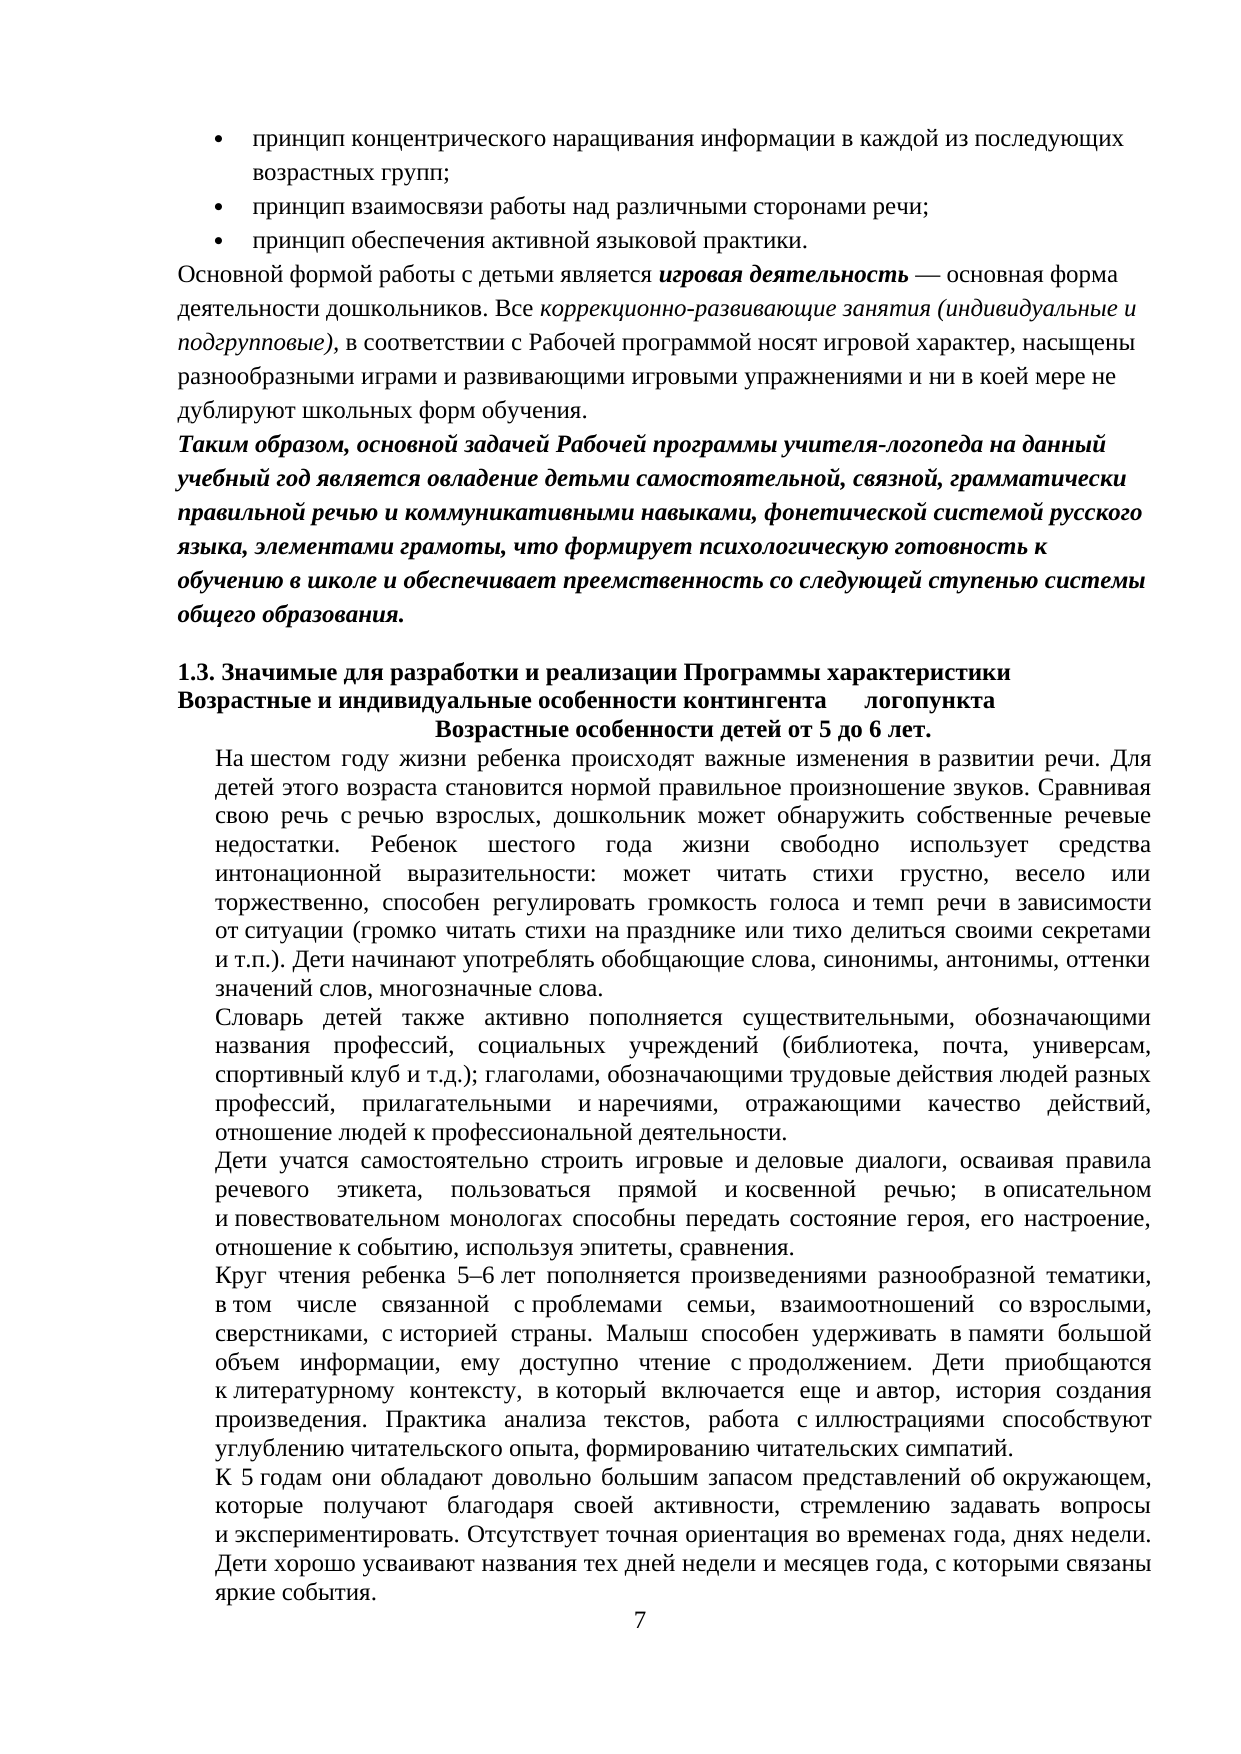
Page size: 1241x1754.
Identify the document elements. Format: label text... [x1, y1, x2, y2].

text Таким образом, основной задачей Рабочей программы учителя-логопеда на данный учебный год является овладение детьми самостоятельной, связной, грамматически правильной речью и коммуникативными навыками, фонетической системой русского языка, элементами грамоты, что формирует психологическую готовность к обучению в школе и обеспечивает преемственность со следующей ступенью системы общего образования. [177, 424, 1152, 627]
text К 5 годам они обладают довольно большим запасом представлений об окружающем, которые получают благодаря своей активности, стремлению задавать вопросы и экспериментировать. Отсутствует точная ориентация во временах года, днях недели. Дети хорошо усваивают названия тех дней недели и месяцев года, с которыми связаны яркие события. [215, 1462, 1152, 1605]
list принцип обеспечения активной языковой практики. [215, 220, 1152, 254]
text 7 [215, 1605, 1152, 1634]
list принцип концентрического наращивания информации в каждой из последующих возрастных групп; [215, 118, 1152, 186]
text Словарь детей также активно пополняется существительными, обозначающими названия профессий, социальных учреждений (библиотека, почта, универсам, спортивный клуб и т.д.); глаголами, обозначающими трудовые действия людей разных профессий, прилагательными и наречиями, отражающими качество действий, отношение людей к профессиональной деятельности. [215, 1002, 1152, 1145]
text Дети учатся самостоятельно строить игровые и деловые диалоги, осваивая правила речевого этикета, пользоваться прямой и косвенной речью; в описательном и повествовательном монологах способны передать состояние героя, его настроение, отношение к событию, используя эпитеты, сравнения. [215, 1145, 1152, 1260]
text Круг чтения ребенка 5–6 лет пополняется произведениями разнообразной тематики, в том числе связанной с проблемами семьи, взаимоотношений со взрослыми, сверстниками, с историей страны. Малыш способен удерживать в памяти большой объем информации, ему доступно чтение с продолжением. Дети приобщаются к литературному контексту, в который включается еще и автор, история создания произведения. Практика анализа текстов, работа с иллюстрациями способствуют углублению читательского опыта, формированию читательских симпатий. [215, 1260, 1152, 1462]
text На шестом году жизни ребенка происходят важные изменения в развитии речи. Для детей этого возраста становится нормой правильное произношение звуков. Сравнивая свою речь с речью взрослых, дошкольник может обнаружить собственные речевые недостатки. Ребенок шестого года жизни свободно использует средства интонационной выразительности: может читать стихи грустно, весело или торжественно, способен регулировать громкость голоса и темп речи в зависимости от ситуации (громко читать стихи на празднике или тихо делиться своими секретами и т.п.). Дети начинают употреблять обобщающие слова, синонимы, антонимы, оттенки значений слов, многозначные слова. [215, 743, 1152, 1002]
list принцип взаимосвязи работы над различными сторонами речи; [215, 186, 1152, 220]
text Возрастные особенности детей от 5 до 6 лет. [215, 714, 1152, 743]
text Основной формой работы с детьми является игровая деятельность — основная форма деятельности дошкольников. Все коррекционно-развивающие занятия (индивидуальные и подгрупповые), в соответствии с Рабочей программой носят игровой характер, насыщены разнообразными играми и развивающими игровыми упражнениями и ни в коей мере не дублируют школьных форм обучения. [177, 254, 1152, 424]
text 1.3. Значимые для разработки и реализации Программы характеристики [177, 657, 1152, 685]
text Возрастные и индивидуальные особенности контингента логопункта [177, 685, 1148, 714]
